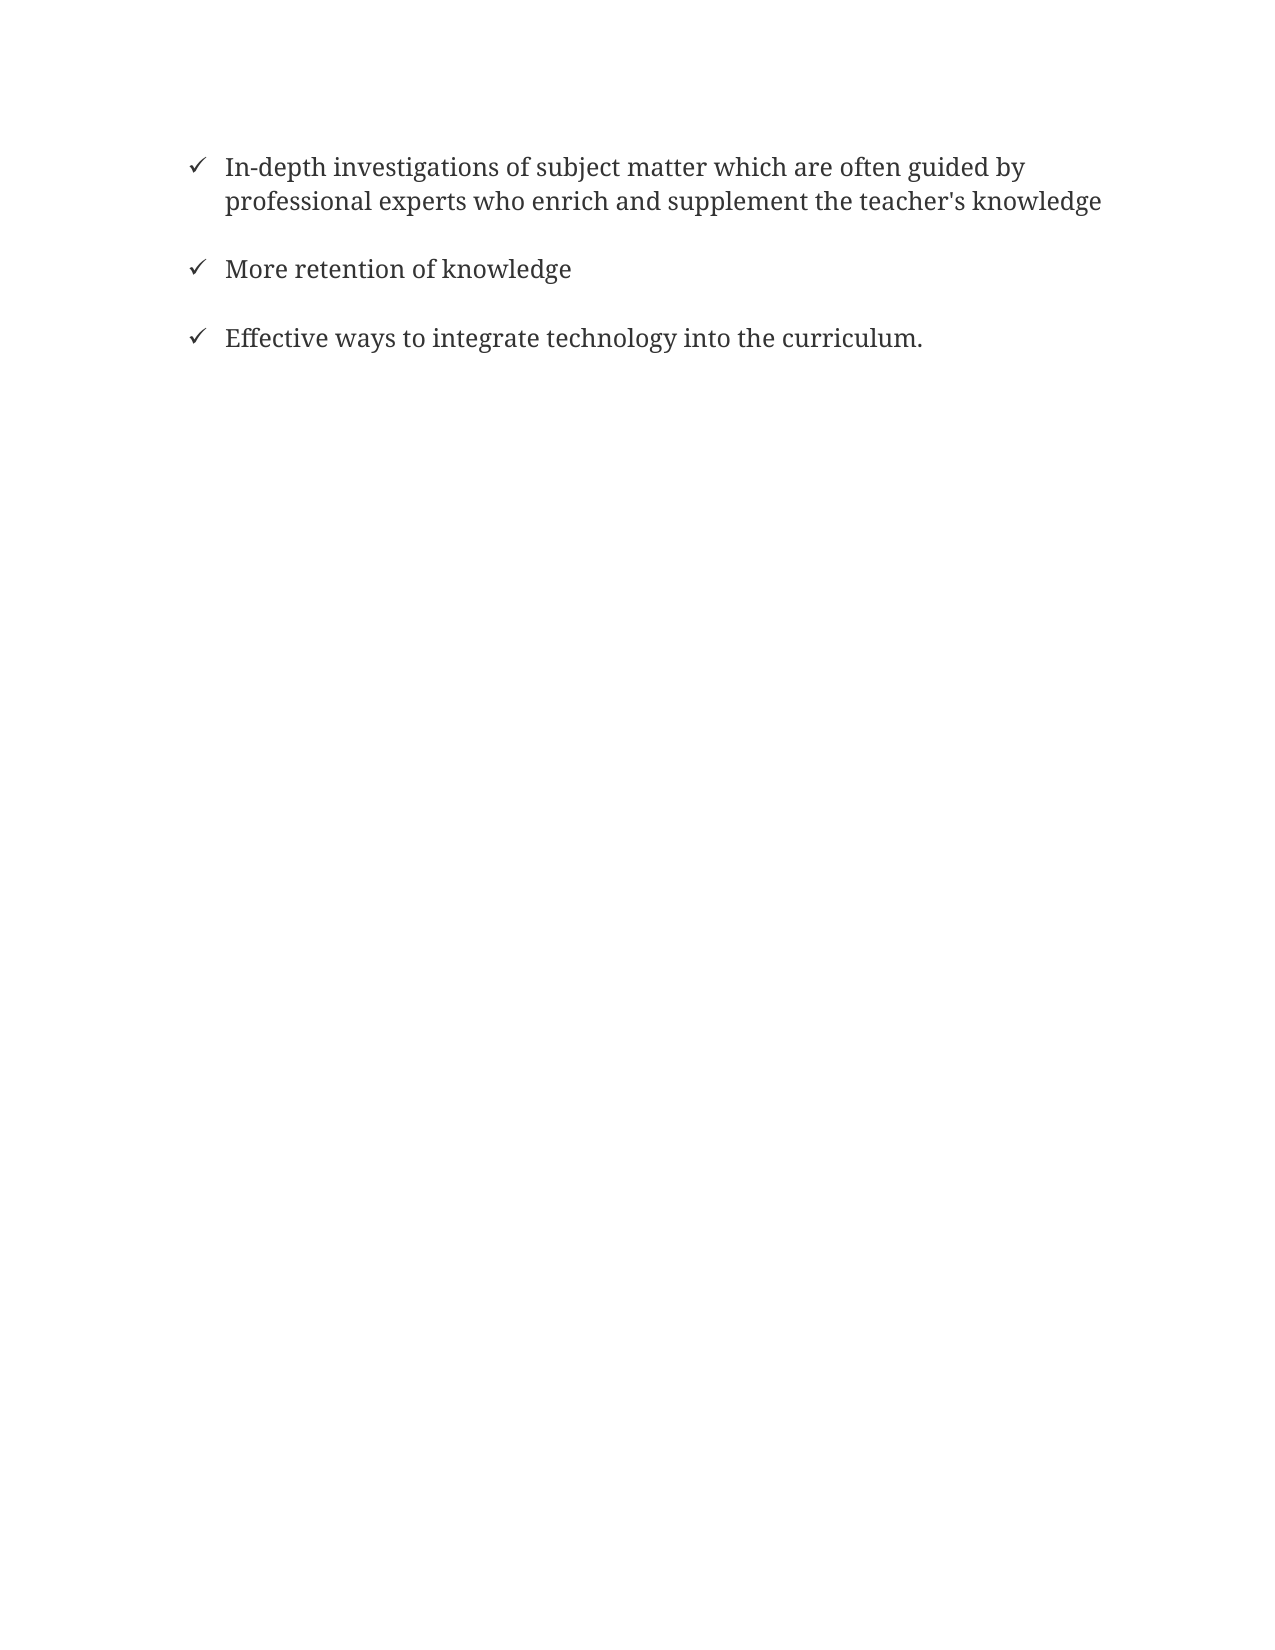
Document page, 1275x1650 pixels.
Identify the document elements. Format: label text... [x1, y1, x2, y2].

list More retention of knowledge [187, 252, 1125, 286]
list In-depth investigations of subject matter which are often guided by professional experts who enrich and supplement the teacher's knowledge [187, 150, 1125, 218]
list Effective ways to integrate technology into the curriculum. [187, 320, 1125, 354]
